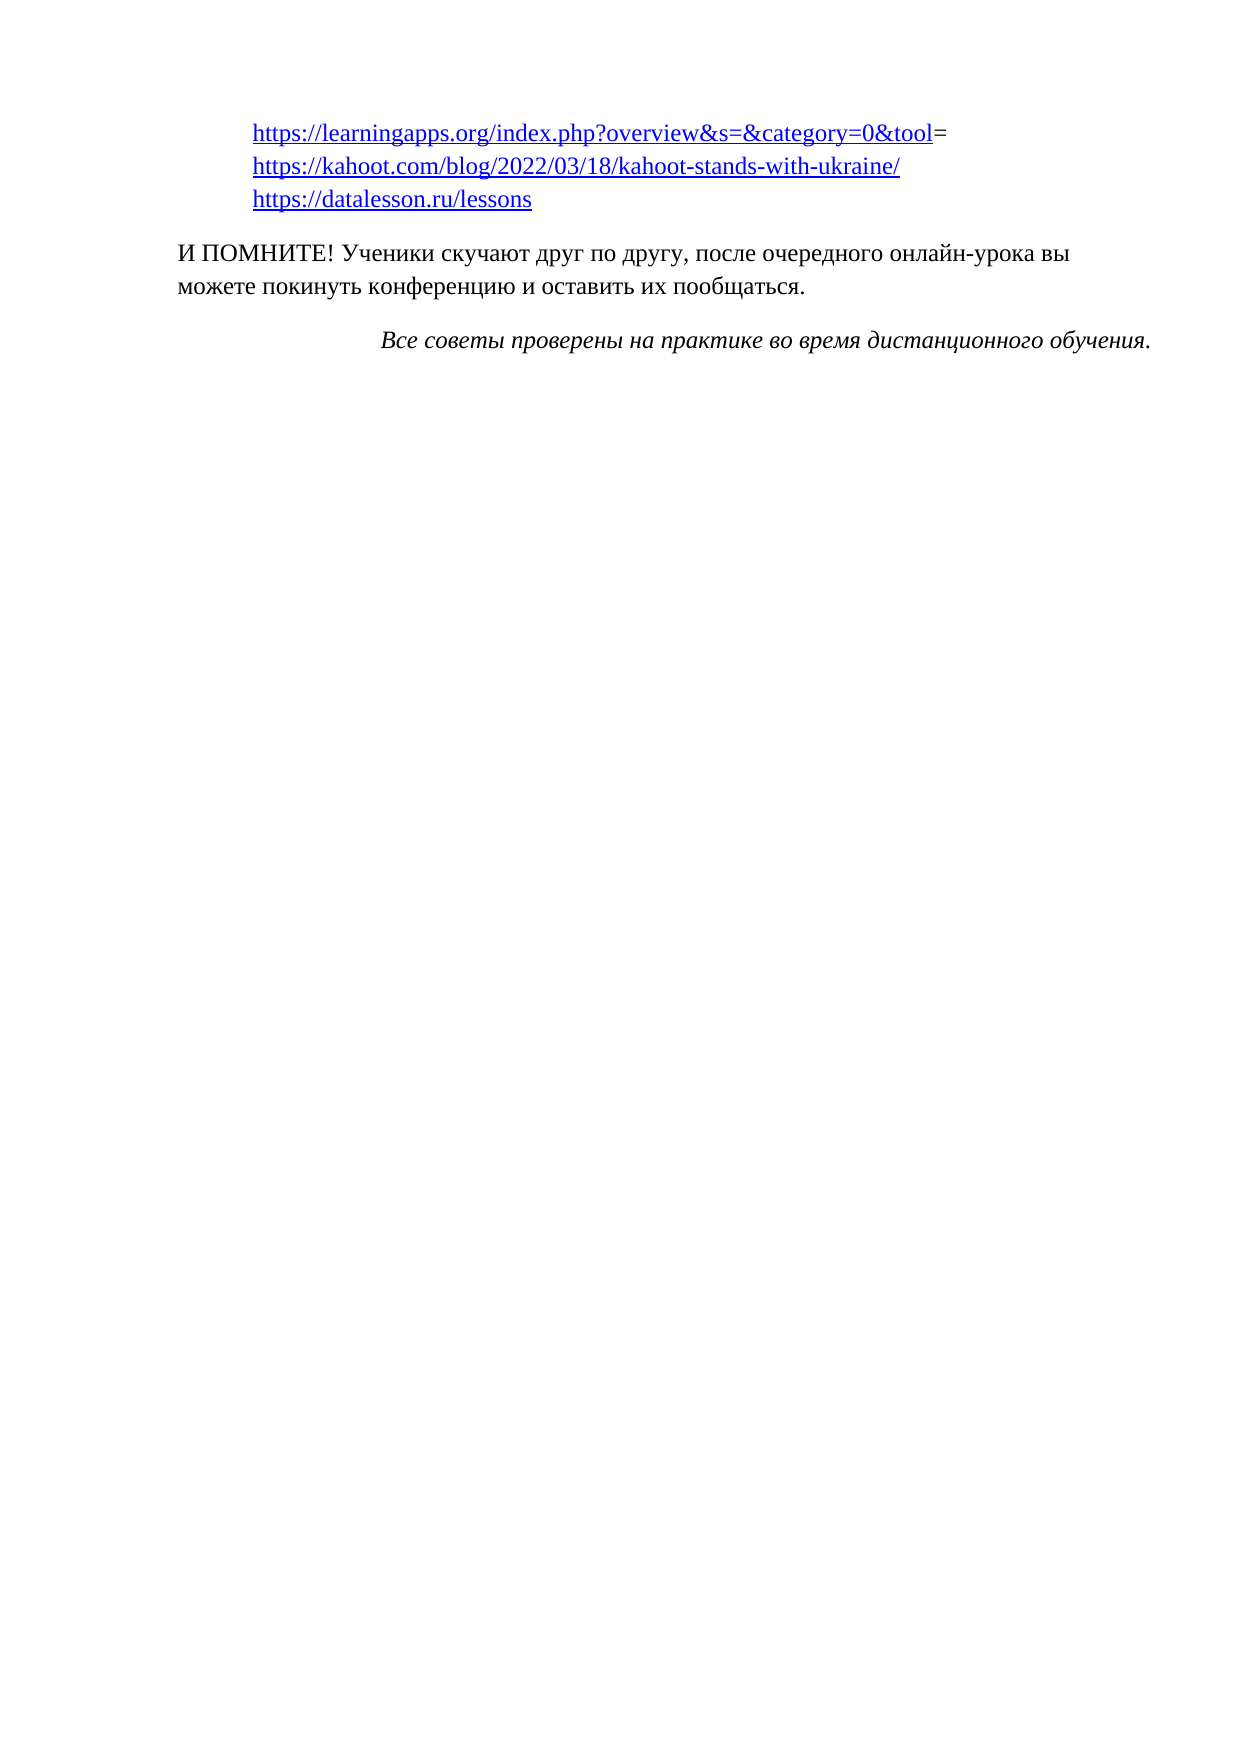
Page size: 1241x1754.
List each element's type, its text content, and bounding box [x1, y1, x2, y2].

text Все советы проверены на практике во время дистанционного обучения. [177, 325, 1152, 354]
list https://kahoot.com/blog/2022/03/18/kahoot-stands-with-ukraine/ [252, 151, 1152, 180]
list https://datalesson.ru/lessons [252, 184, 1152, 213]
list https://learningapps.org/index.php?overview&s=&category=0&tool= [252, 118, 1152, 147]
text И ПОМНИТЕ! Ученики скучают друг по другу, после очередного онлайн-урока вы можете покинуть конференцию и оставить их пообщаться. [177, 238, 1152, 300]
